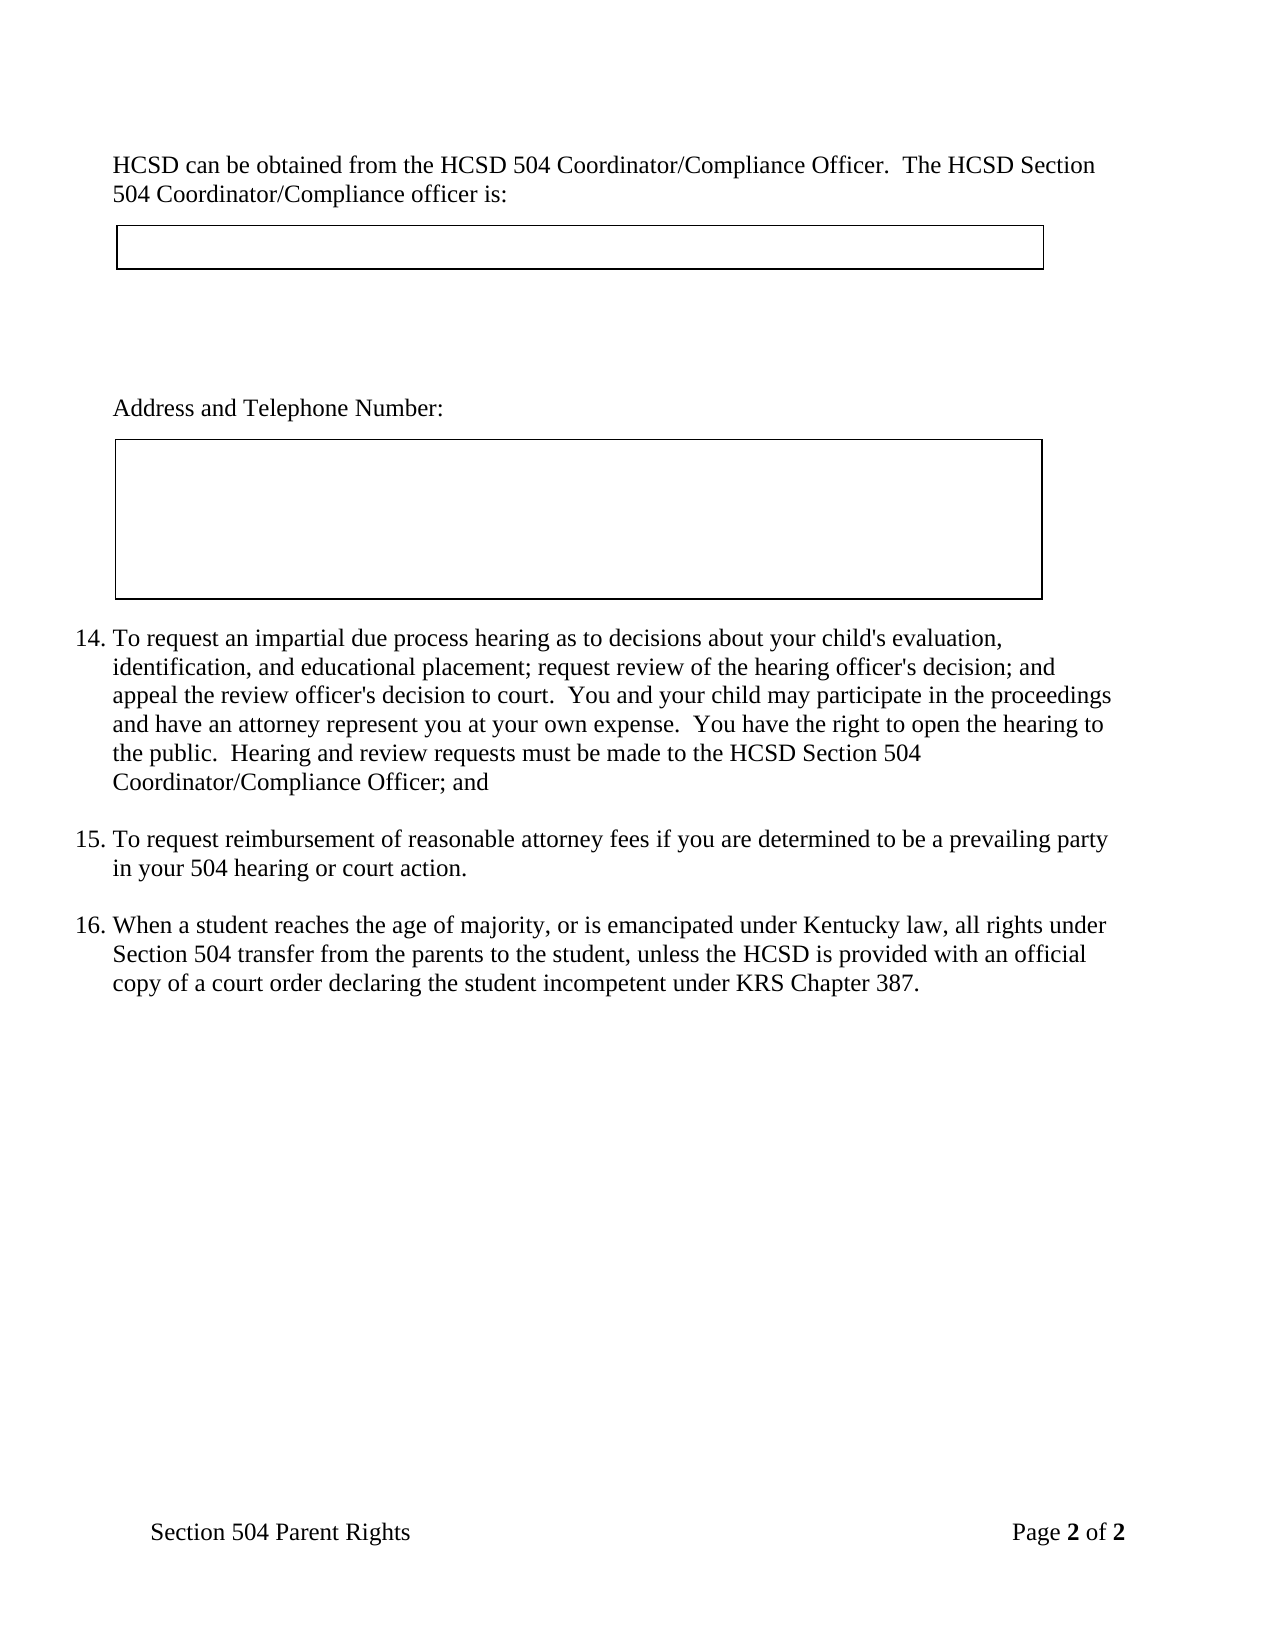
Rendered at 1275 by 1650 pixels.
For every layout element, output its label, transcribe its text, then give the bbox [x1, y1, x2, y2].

list To request an impartial due process hearing as to decisions about your child's evaluation, identification, and educational placement; request review of the hearing officer's decision; and appeal the review officer's decision to court. You and your child may participate in the proceedings and have an attorney represent you at your own expense. You have the right to open the hearing to the public. Hearing and review requests must be made to the HCSD Section 504 Coordinator/Compliance Officer; and [75, 623, 1125, 796]
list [75, 150, 1125, 207]
list When a student reaches the age of majority, or is emancipated under Kentucky law, all rights under Section 504 transfer from the parents to the student, unless the HCSD is provided with an official copy of a court order declaring the student incompetent under KRS Chapter 387. [75, 911, 1125, 997]
list Address and Telephone Number: [112, 393, 1125, 422]
list To request reimbursement of reasonable attorney fees if you are determined to be a prevailing party in your 504 hearing or court action. [75, 824, 1125, 882]
